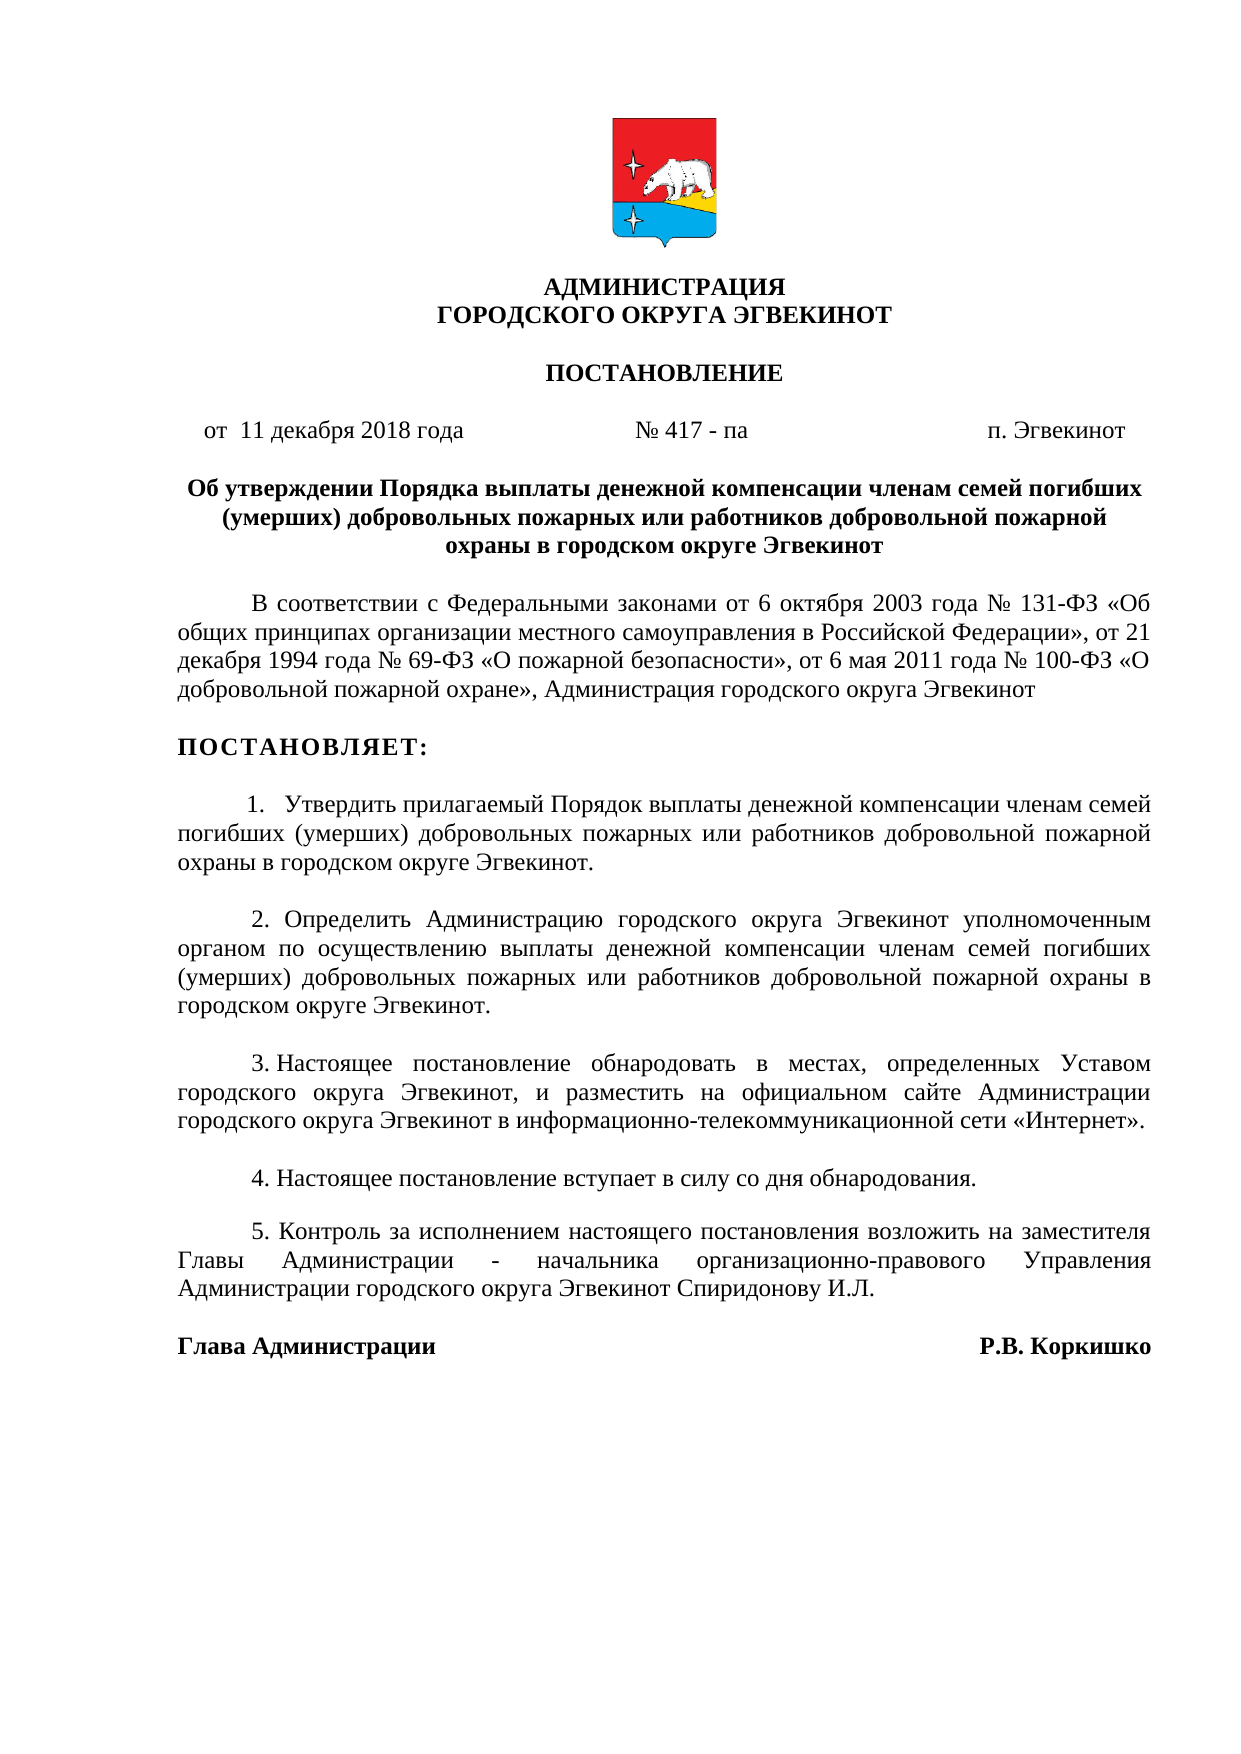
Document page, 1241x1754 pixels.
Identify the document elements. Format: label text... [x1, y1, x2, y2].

text ПОСТАНОВЛЕНИЕ [177, 358, 1152, 387]
text 3. Настоящее постановление обнародовать в местах, определенных Уставом городского округа Эгвекинот, и разместить на официальном сайте Администрации городского округа Эгвекинот в информационно-телекоммуникационной сети «Интернет». [177, 1048, 1152, 1134]
picture [612, 231, 717, 248]
text 2. Определить Администрацию городского округа Эгвекинот уполномоченным органом по осуществлению выплаты денежной компенсации членам семей погибших (умерших) добровольных пожарных или работников добровольной пожарной охраны в городском округе Эгвекинот. [177, 904, 1152, 1019]
subtitle АДМИНИСТРАЦИЯ [177, 272, 1152, 301]
text Глава Администрации Р.В. Коркишко [177, 1331, 1152, 1360]
text от 11 декабря 2018 года № 417 - па п. Эгвекинот [177, 416, 1152, 444]
text 4. Настоящее постановление вступает в силу со дня обнародования. [177, 1163, 1152, 1192]
picture [612, 118, 717, 213]
text ПОСТАНОВЛЯЕТ: [177, 732, 1152, 761]
text 5. Контроль за исполнением настоящего постановления возложить на заместителя Главы Администрации - начальника организационно-правового Управления Администрации городского округа Эгвекинот Спиридонову И.Л. [177, 1216, 1152, 1302]
text Об утверждении Порядка выплаты денежной компенсации членам семей погибших (умерших) добровольных пожарных или работников добровольной пожарной охраны в городском округе Эгвекинот [177, 473, 1152, 559]
text ГОРОДСКОГО ОКРУГА ЭГВЕКИНОТ [177, 301, 1152, 329]
text 1. Утвердить прилагаемый Порядок выплаты денежной компенсации членам семей погибших (умерших) добровольных пожарных или работников добровольной пожарной охраны в городском округе Эгвекинот. [177, 789, 1152, 876]
picture [628, 211, 640, 229]
text В соответствии с Федеральными законами от 6 октября 2003 года № 131-ФЗ «Об общих принципах организации местного самоуправления в Российской Федерации», от 21 декабря 1994 года № 69-ФЗ «О пожарной безопасности», от 6 мая 2011 года № 100-ФЗ «О добровольной пожарной охране», Администрация городского округа Эгвекинот [177, 588, 1152, 703]
